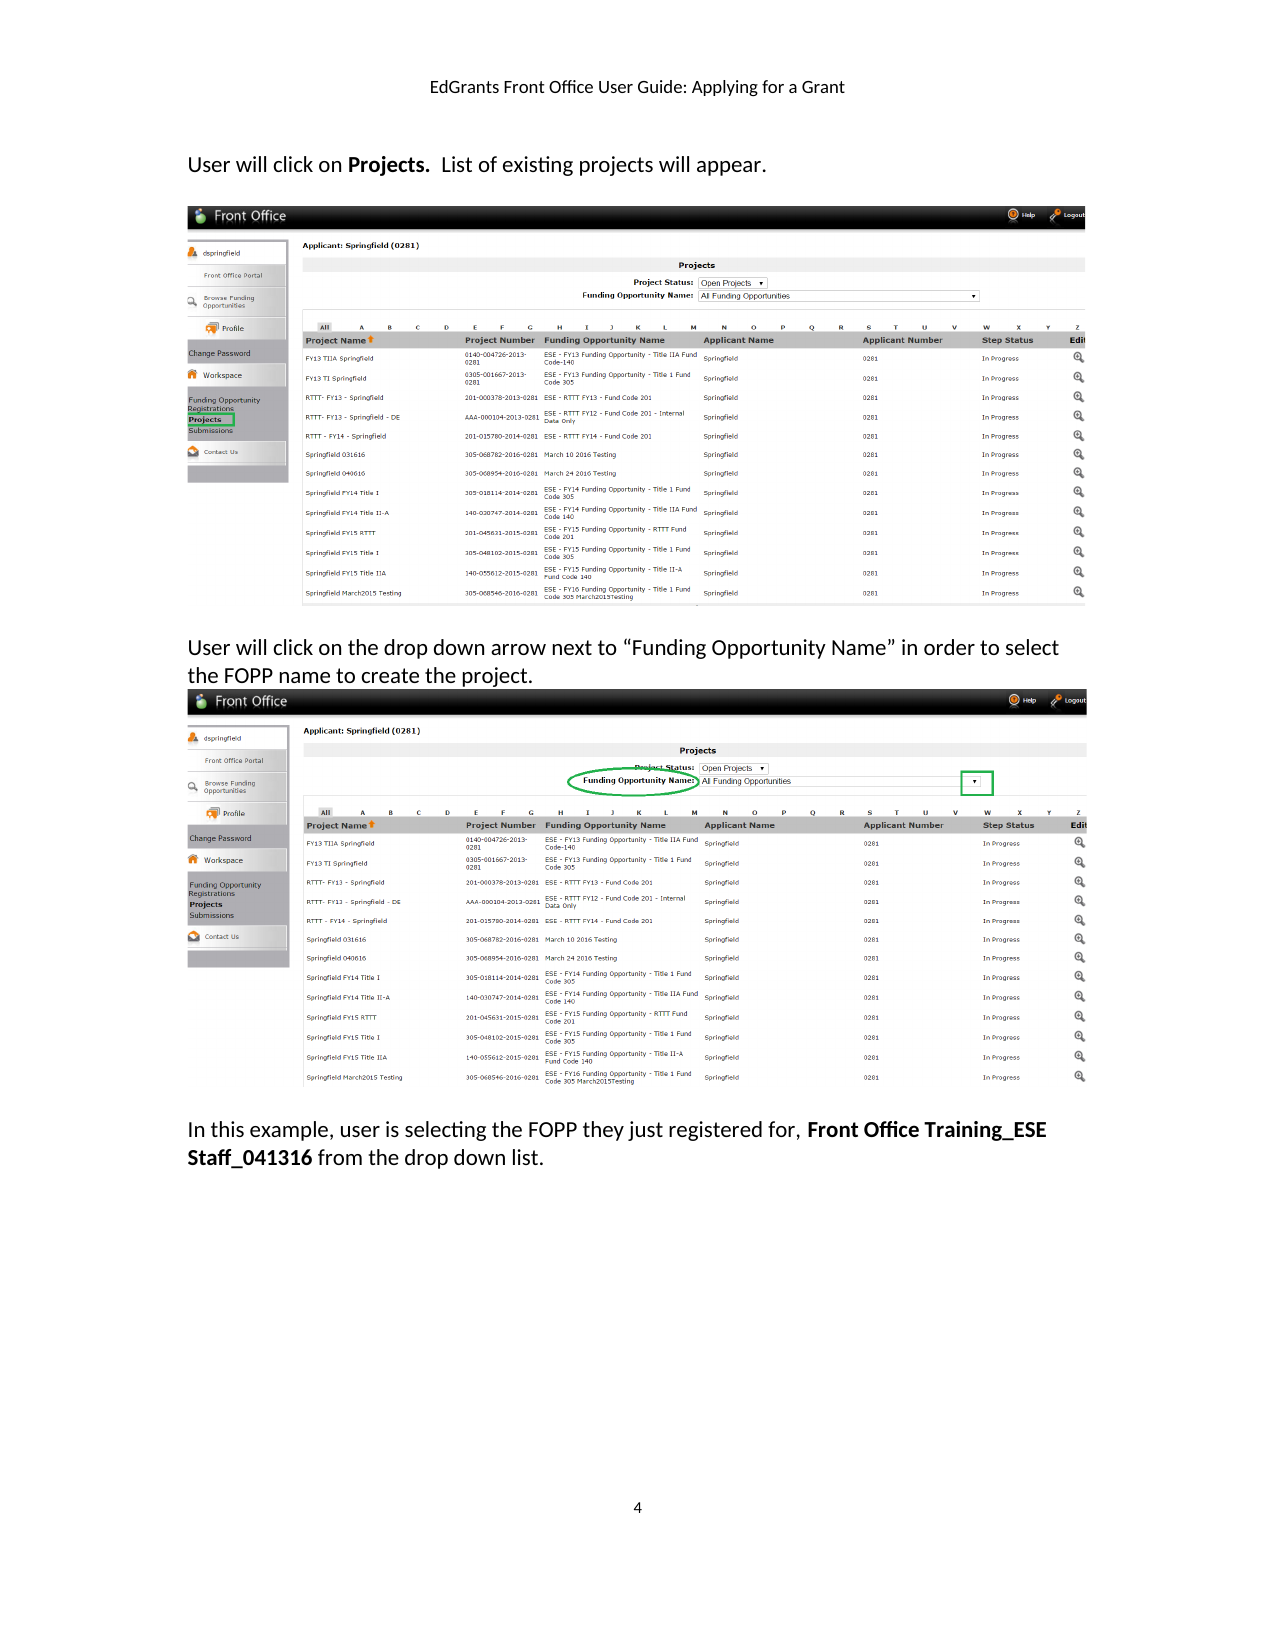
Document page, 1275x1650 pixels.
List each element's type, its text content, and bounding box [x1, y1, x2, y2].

picture [187, 206, 1086, 606]
text In this example, user is selecting the FOPP they just registered for, Front Office Training_ESE Staff_041316 from the drop down list. [187, 1115, 1087, 1171]
text User will click on the drop down arrow next to “Funding Opportunity Name” in order to select the FOPP name to create the project. [187, 633, 1087, 689]
text User will click on Projects. List of existing projects will appear. [187, 150, 1087, 178]
picture [187, 689, 1087, 1087]
